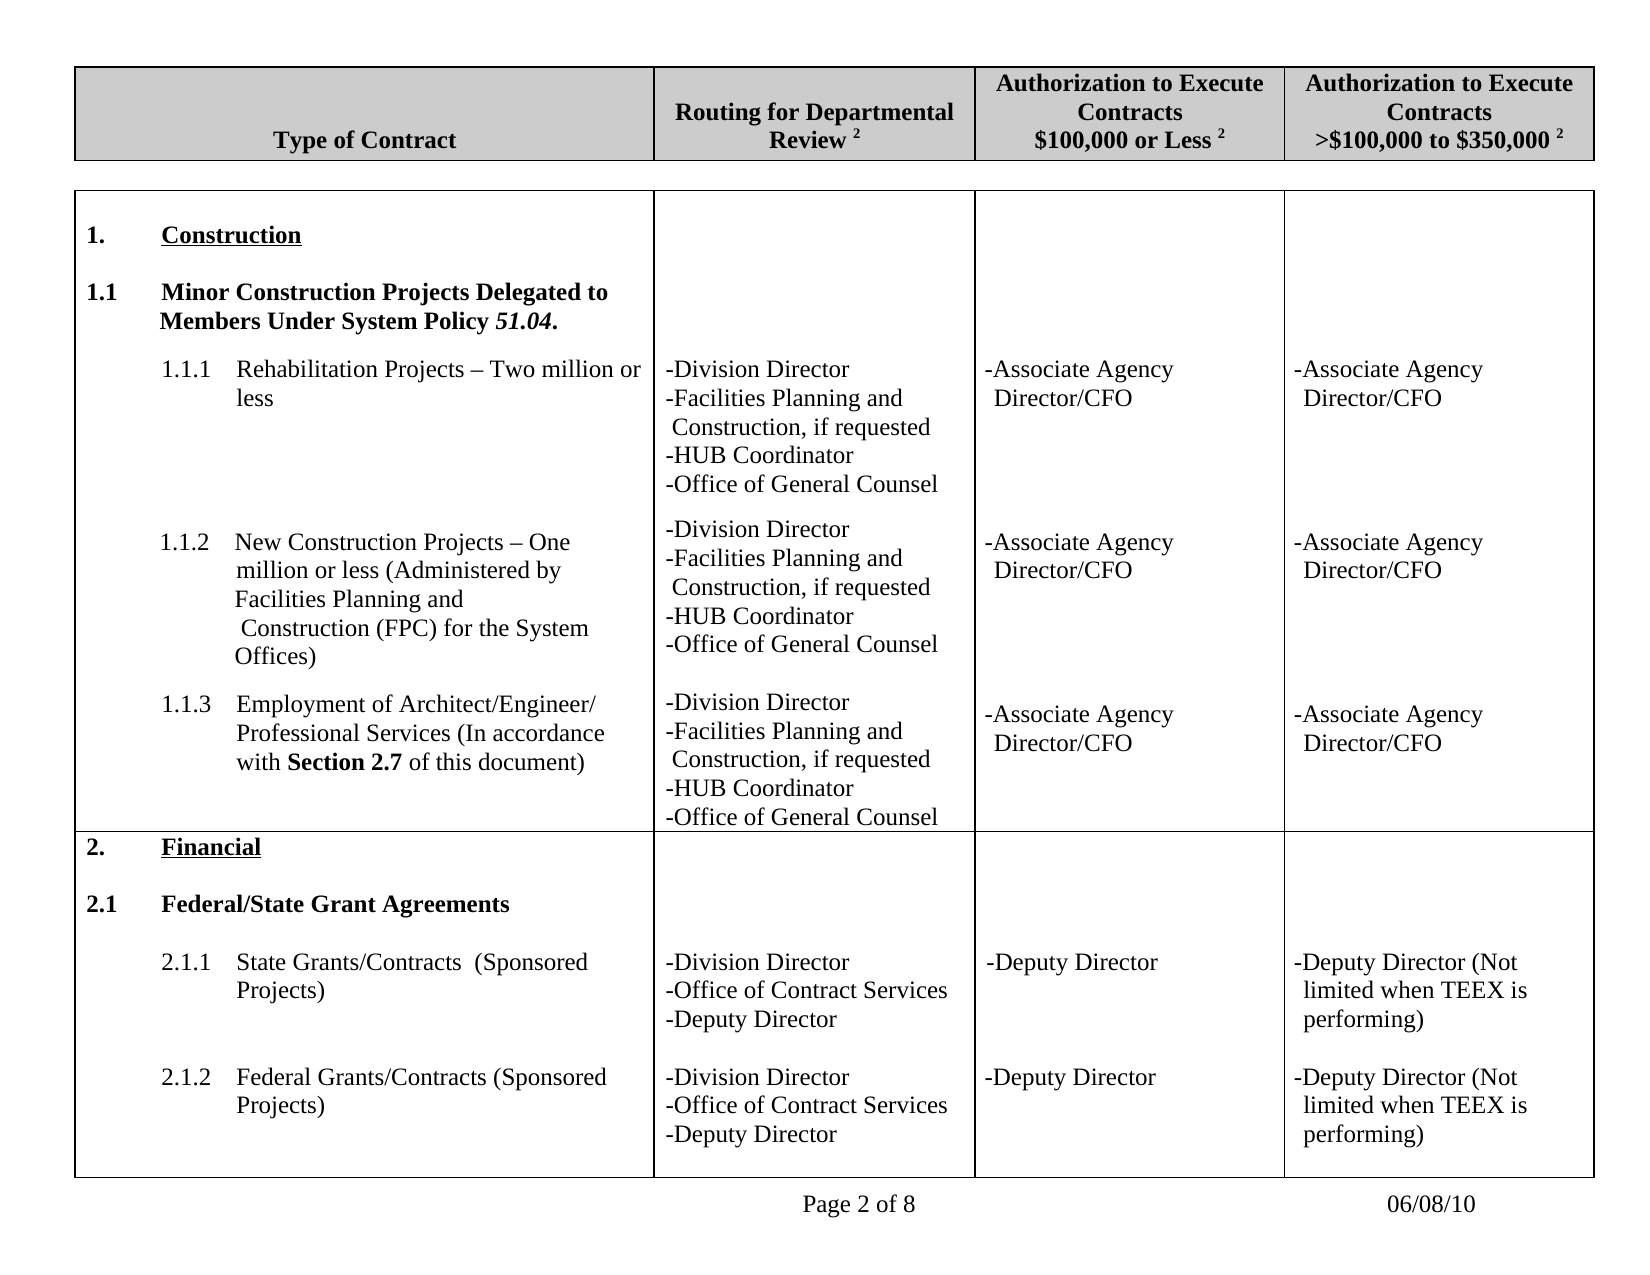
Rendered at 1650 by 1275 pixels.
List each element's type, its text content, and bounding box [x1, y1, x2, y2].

table_header -Associate Agency Director/CFO -Associate Agency Director/CFO -Associate Agency Director/CFO [1285, 191, 1593, 831]
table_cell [976, 832, 1284, 1177]
table_header -Division Director -Facilities Planning and Construction, if requested -HUB Coordinator -Office of General Counsel -Division Director -Facilities Planning and Construction, if requested -HUB Coordinator -Office of General Counsel -Division Director -Facilities Planning and Construction, if requested -HUB Coordinator -Office of General Counsel [655, 191, 974, 831]
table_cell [1285, 832, 1593, 1177]
table_header -Associate Agency Director/CFO -Associate Agency Director/CFO -Associate Agency Director/CFO [976, 191, 1284, 831]
table_header 1. Construction 1.1 Minor Construction Projects Delegated to Members Under System Policy 51.04. 1.1.1 Rehabilitation Projects – Two million or less 1.1.2 New Construction Projects – One million or less (Administered by Facilities Planning and Construction (FPC) for the System Offices) 1.1.3 Employment of Architect/Engineer/ Professional Services (In accordance with Section 2.7 of this document) [76, 191, 653, 831]
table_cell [76, 832, 653, 1177]
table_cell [655, 832, 974, 1177]
